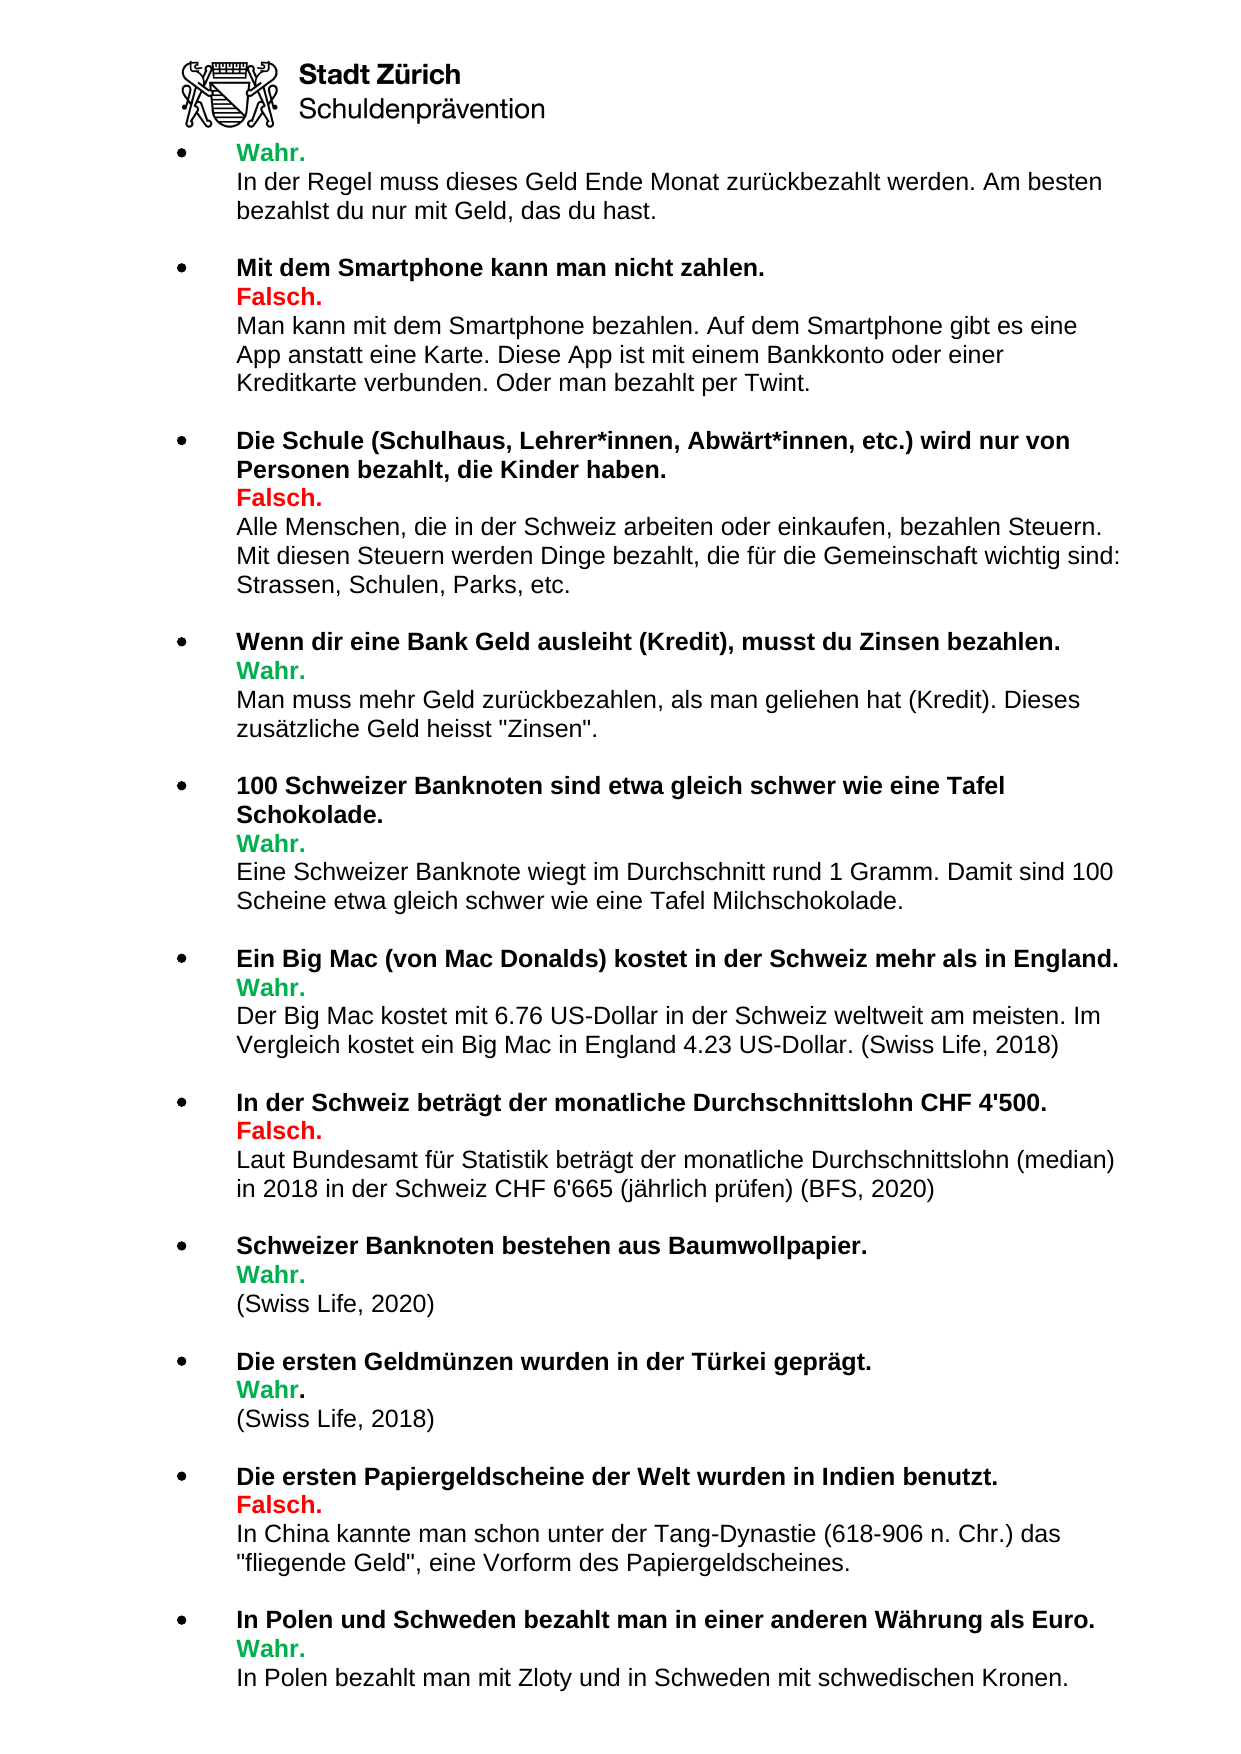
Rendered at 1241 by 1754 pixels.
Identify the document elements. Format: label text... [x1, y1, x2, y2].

list Falsch. In China kannte man schon unter der Tang-Dynastie (618-906 n. Chr.) das "fliegende Geld", eine Vorform des Papiergeldscheines. [236, 1490, 1122, 1577]
list Wahr. In der Regel muss dieses Geld Ende Monat zurückbezahlt werden. Am besten bezahlst du nur mit Geld, das du hast. [177, 138, 1122, 224]
list Mit dem Smartphone kann man nicht zahlen. [177, 253, 1122, 282]
list Wahr. In Polen bezahlt man mit Zloty und in Schweden mit schwedischen Kronen. [236, 1634, 1122, 1692]
list Wahr. (Swiss Life, 2020) [236, 1260, 1122, 1318]
list Wahr. (Swiss Life, 2018) [236, 1375, 1122, 1433]
list Ein Big Mac (von Mac Donalds) kostet in der Schweiz mehr als in England. [177, 944, 1122, 972]
list Schweizer Banknoten bestehen aus Baumwollpapier. [177, 1231, 1122, 1260]
list Wenn dir eine Bank Geld ausleiht (Kredit), musst du Zinsen bezahlen. [177, 627, 1122, 656]
list 100 Schweizer Banknoten sind etwa gleich schwer wie eine Tafel Schokolade. [177, 771, 1122, 829]
list Falsch. Man kann mit dem Smartphone bezahlen. Auf dem Smartphone gibt es eine App anstatt eine Karte. Diese App ist mit einem Bankkonto oder einer Kreditkarte verbunden. Oder man bezahlt per Twint. [236, 282, 1122, 397]
list In Polen und Schweden bezahlt man in einer anderen Währung als Euro. [177, 1605, 1122, 1634]
list Die ersten Geldmünzen wurden in der Türkei geprägt. [177, 1346, 1122, 1375]
list Wahr. Man muss mehr Geld zurückbezahlen, als man geliehen hat (Kredit). Dieses zusätzliche Geld heisst "Zinsen". [236, 656, 1122, 742]
list Wahr. Eine Schweizer Banknote wiegt im Durchschnitt rund 1 Gramm. Damit sind 100 Scheine etwa gleich schwer wie eine Tafel Milchschokolade. [236, 829, 1122, 915]
list Falsch. Laut Bundesamt für Statistik beträgt der monatliche Durchschnittslohn (median) in 2018 in der Schweiz CHF 6'665 (jährlich prüfen) (BFS, 2020) [236, 1116, 1122, 1203]
list Die ersten Papiergeldscheine der Welt wurden in Indien benutzt. [177, 1462, 1122, 1490]
list Die Schule (Schulhaus, Lehrer*innen, Abwärt*innen, etc.) wird nur von Personen bezahlt, die Kinder haben. [177, 426, 1122, 483]
picture [177, 59, 550, 129]
list In der Schweiz beträgt der monatliche Durchschnittslohn CHF 4'500. [177, 1087, 1122, 1116]
list Falsch. Alle Menschen, die in der Schweiz arbeiten oder einkaufen, bezahlen Steuern. Mit diesen Steuern werden Dinge bezahlt, die für die Gemeinschaft wichtig sind: Strassen, Schulen, Parks, etc. [236, 483, 1122, 598]
list Wahr. Der Big Mac kostet mit 6.76 US-Dollar in der Schweiz weltweit am meisten. Im Vergleich kostet ein Big Mac in England 4.23 US-Dollar. (Swiss Life, 2018) [236, 972, 1122, 1059]
